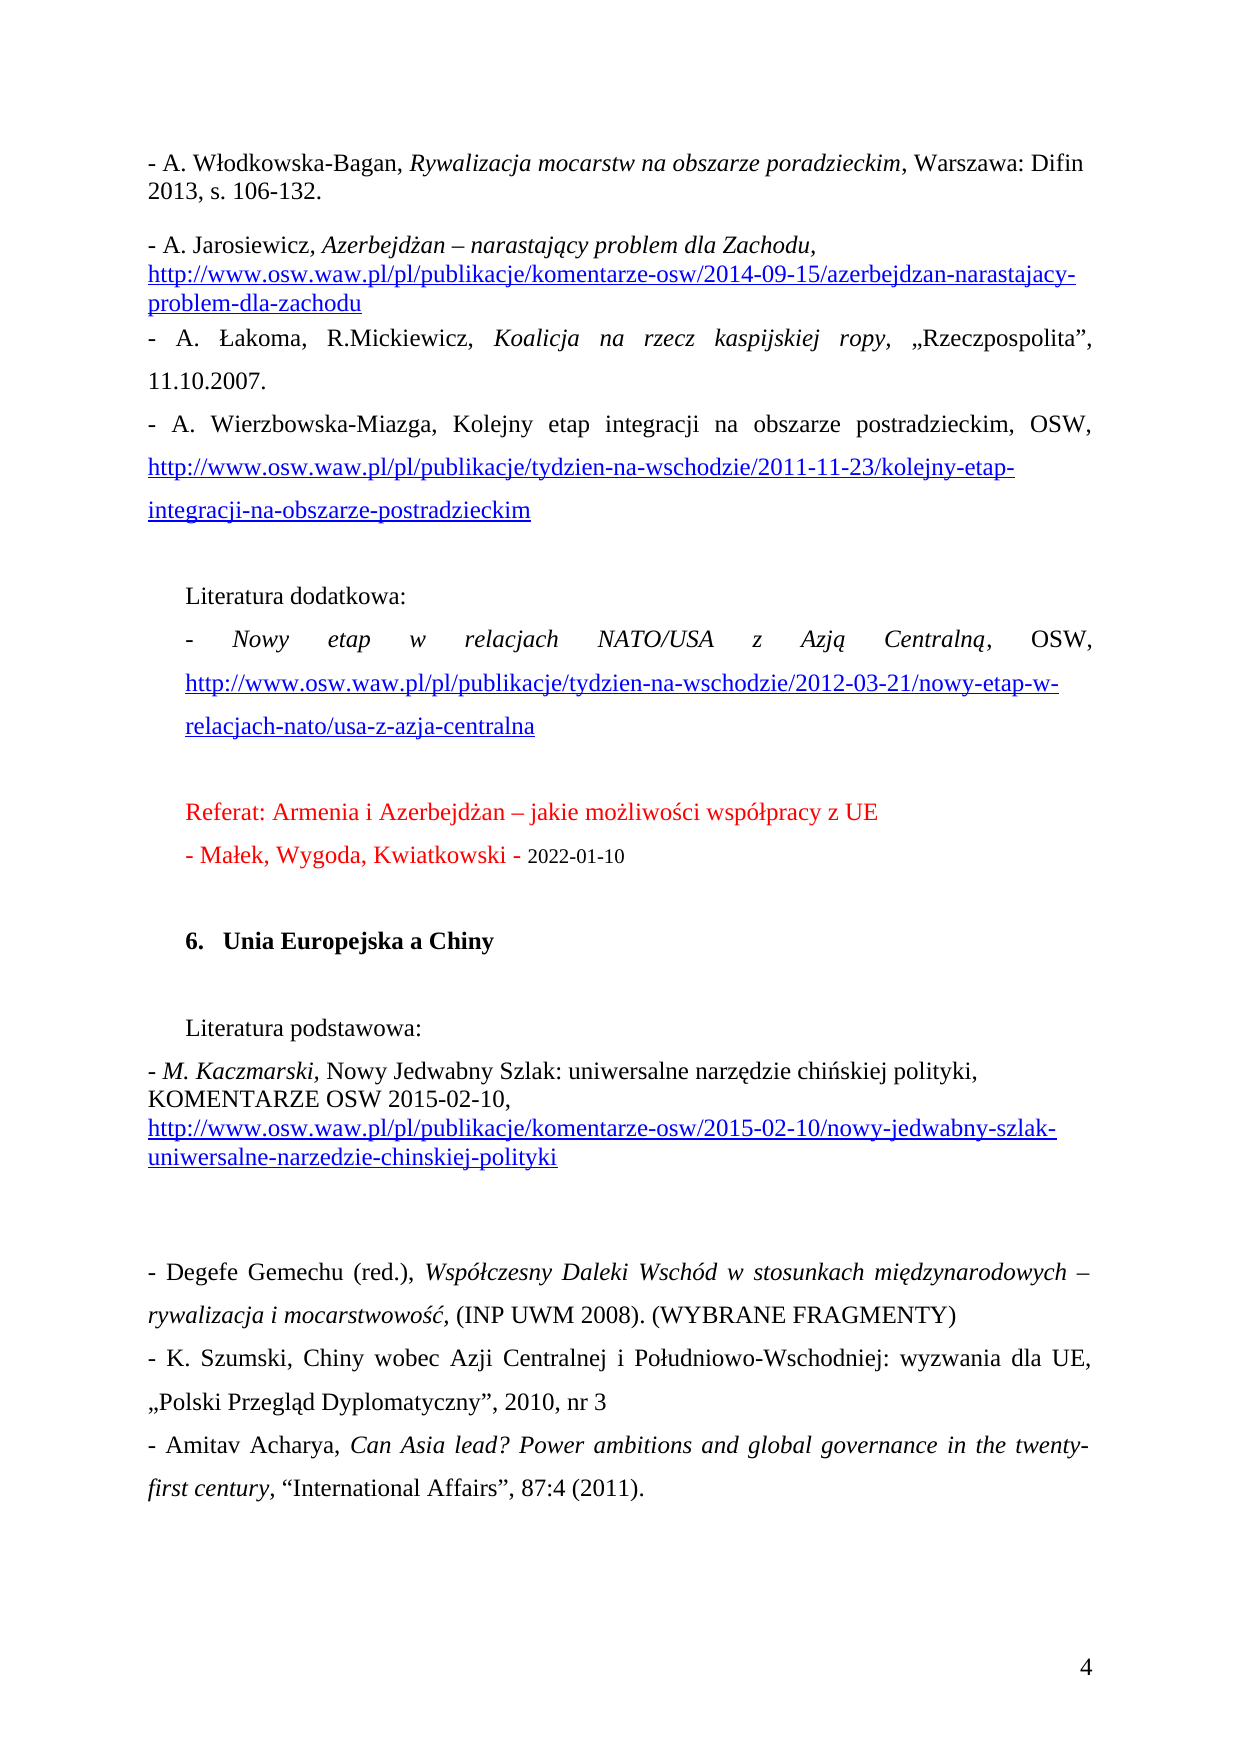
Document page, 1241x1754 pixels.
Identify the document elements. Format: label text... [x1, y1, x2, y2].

subtitle - Degefe Gemechu (red.), Współczesny Daleki Wschód w stosunkach międzynarodowych – rywalizacja i mocarstwowość, (INP UWM 2008). (WYBRANE FRAGMENTY) [148, 1257, 1093, 1329]
text - Amitav Acharya, Can lead? Power ambitions and global governance in the twenty-first century, “International Affairs”, 87:4 (2011). [148, 1430, 1093, 1502]
text - A. Łakoma, R.Mickiewicz, Koalicja na rzecz kaspijskiej ropy, „Rzeczpospolita”, 11.10.2007. [148, 323, 1093, 394]
subtitle - A. Włodkowska-Bagan, Rywalizacja mocarstw na obszarze poradzieckim, Warszawa: Difin 2013, s. 106-132. [148, 148, 1093, 205]
text - K. Szumski, Chiny wobec Azji Centralnej i Południowo-Wschodniej: wyzwania dla UE, „Polski Przegląd Dyplomatyczny”, 2010, nr 3 [148, 1343, 1093, 1415]
text Literatura podstawowa: [185, 1013, 1093, 1041]
subtitle - A. Jarosiewicz, Azerbejdżan – narastający problem dla Zachodu, http://www.osw.waw.pl/pl/publikacje/komentarze-osw/2014-09-15/azerbejdzan-narastajacy-problem-dla-zachodu [148, 230, 1093, 316]
text Literatura dodatkowa: [185, 581, 1093, 610]
text Referat: Armenia i Azerbejdżan – jakie możliwości współpracy z UE [185, 797, 1093, 826]
list Unia Europejska a Chiny [185, 926, 1093, 955]
text - M. Kaczmarski, Nowy Jedwabny Szlak: uniwersalne narzędzie chińskiej polityki, KOMENTARZE OSW 2015-02-10, http://www.osw.waw.pl/pl/publikacje/komentarze-osw/2015-02-10/nowy-jedwabny-szlak-uniwersalne-narzedzie-chinskiej-polityki [148, 1056, 1093, 1171]
text - A. Wierzbowska-Miazga, Kolejny etap integracji na obszarze postradzieckim, OSW, http://www.osw.waw.pl/pl/publikacje/tydzien-na-wschodzie/2011-11-23/kolejny-etap-integracji-na-obszarze-postradzieckim [148, 409, 1093, 524]
text - Małek, Wygoda, Kwiatkowski - 2022-01-10 [185, 840, 1093, 869]
text - Nowy etap w relacjach NATO/USA z Azją Centralną, OSW, http://www.osw.waw.pl/pl/publikacje/tydzien-na-wschodzie/2012-03-21/nowy-etap-w-relacjach-nato/usa-z-azja-centralna [185, 624, 1093, 739]
